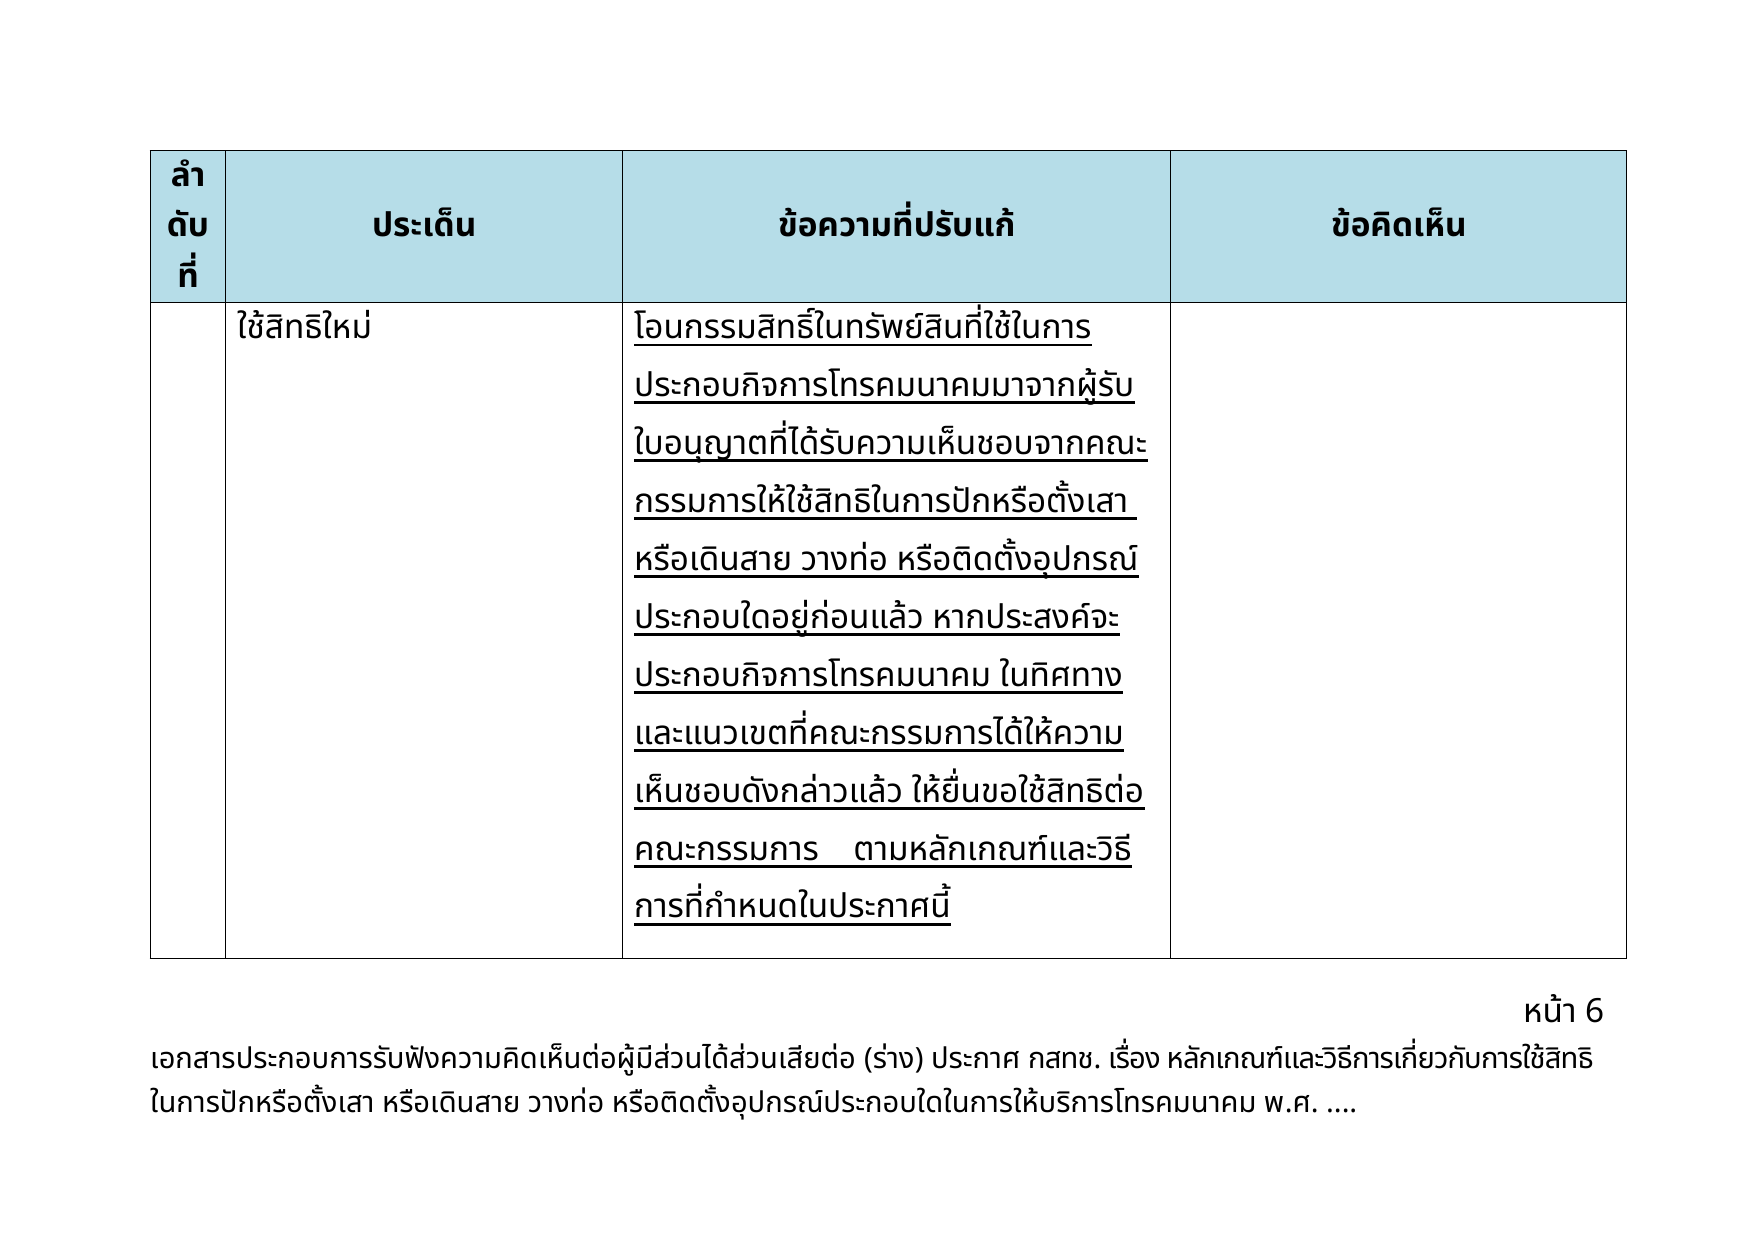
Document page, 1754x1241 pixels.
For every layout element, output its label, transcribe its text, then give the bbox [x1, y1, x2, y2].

table_header ประเด็น [226, 151, 622, 302]
table_cell ๔ [151, 303, 225, 958]
table_header ข้อความที่ปรับแก้ [623, 151, 1170, 302]
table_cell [623, 303, 1170, 958]
table_header ลำดับที่ [151, 151, 225, 302]
table_cell [1171, 303, 1626, 958]
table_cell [226, 303, 622, 958]
table_header ข้อคิดเห็น [1171, 151, 1626, 302]
